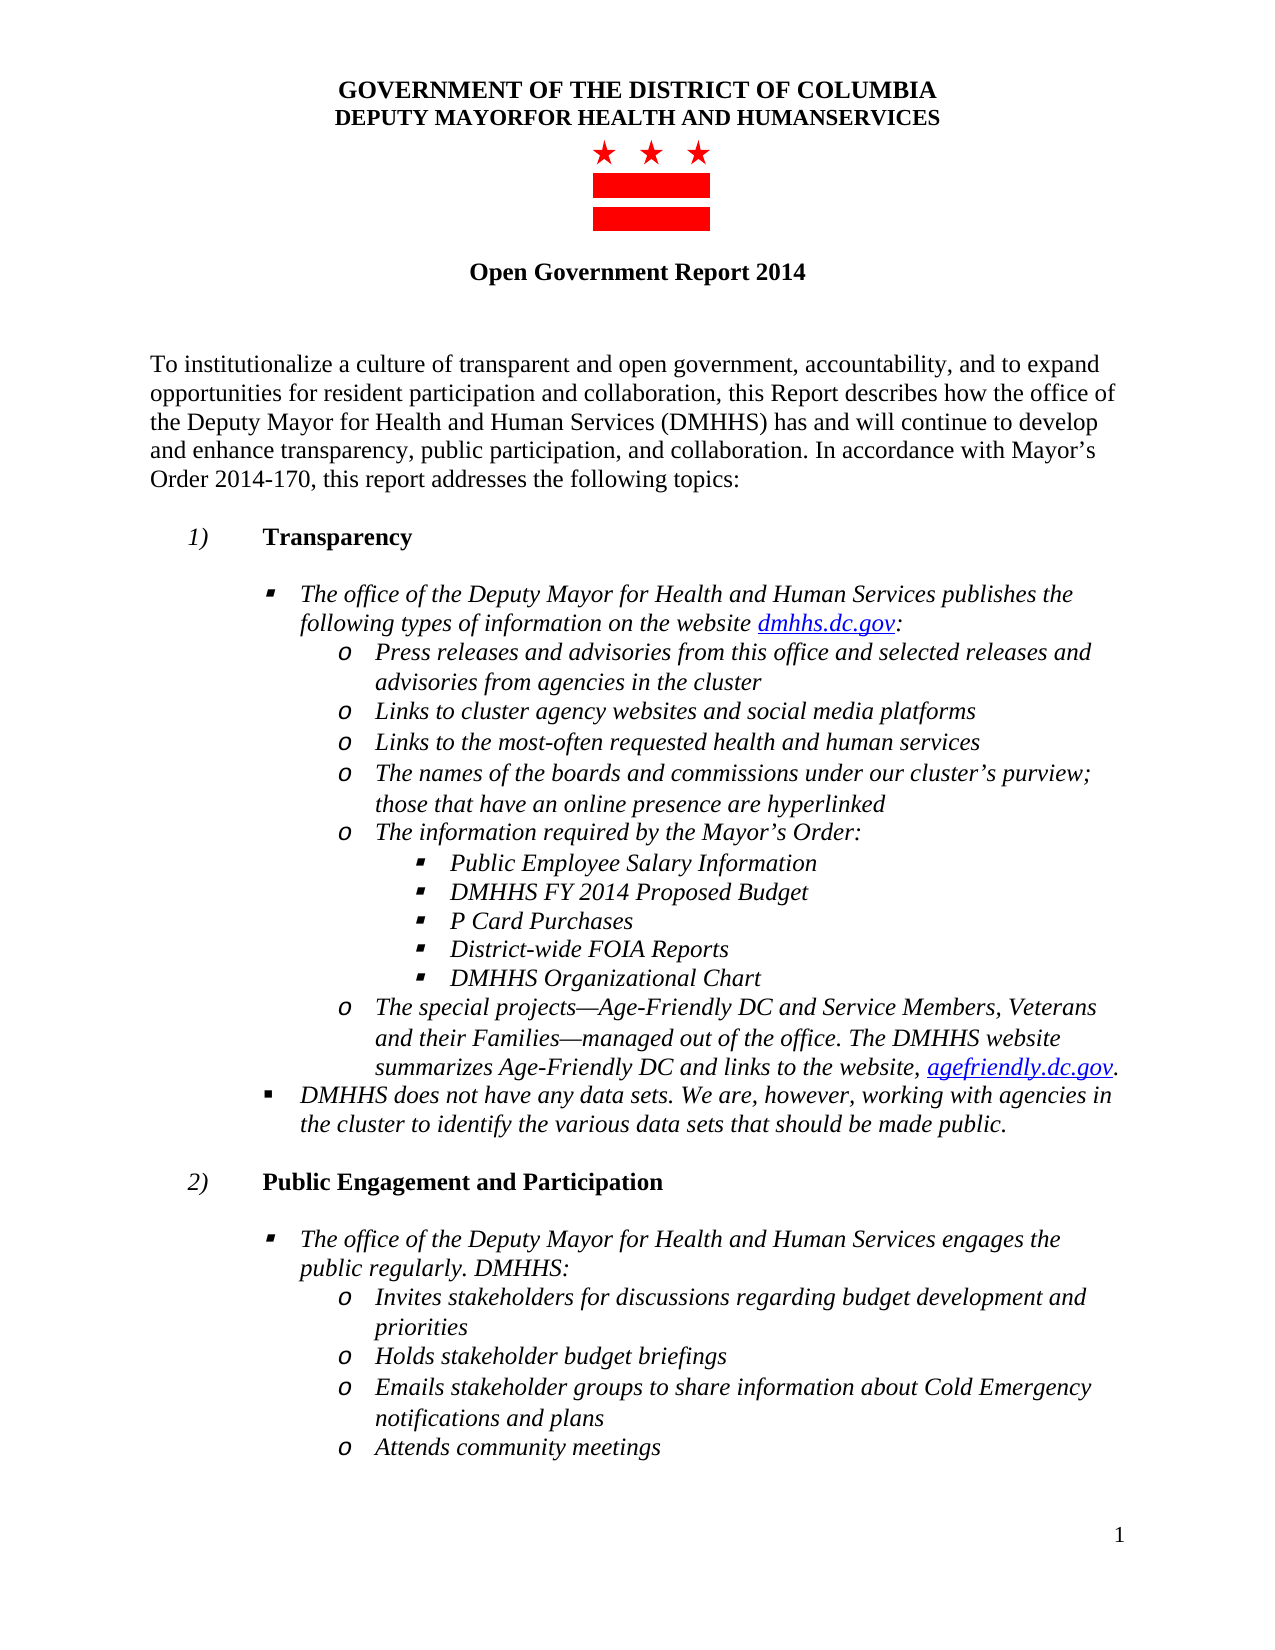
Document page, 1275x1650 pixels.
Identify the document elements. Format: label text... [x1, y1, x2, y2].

list The information required by the Mayor’s Order: [337, 817, 1125, 848]
list Transparency [187, 522, 1125, 550]
list P Card Purchases [412, 906, 1125, 934]
text To institutionalize a culture of transparent and open government, accountability, and to expand opportunities for resident participation and collaboration, this Report describes how the office of the Deputy Mayor for Health and Human Services (DMHHS) has and will continue to develop and enhance transparency, public participation, and collaboration. In accordance with Mayor’s Order 2014-170, this report addresses the following topics: [150, 349, 1125, 493]
list DMHHS does not have any data sets. We are, however, working with agencies in the cluster to identify the various data sets that should be made public. [262, 1080, 1125, 1138]
list District-wide FOIA Reports [412, 934, 1125, 963]
list Links to the most-often requested health and human services [337, 727, 1125, 758]
list The office of the Deputy Mayor for Health and Human Services engages the public regularly. DMHHS: [262, 1224, 1125, 1282]
list Attends community meetings [337, 1432, 1125, 1462]
list DMHHS Organizational Chart [412, 963, 1125, 992]
list Emails stakeholder groups to share information about Cold Emergency notifications and plans [337, 1372, 1125, 1432]
list DMHHS FY 2014 Proposed Budget [412, 877, 1125, 906]
list Holds stakeholder budget briefings [337, 1341, 1125, 1372]
list Press releases and advisories from this office and selected releases and advisories from agencies in the cluster [337, 637, 1125, 696]
list The office of the Deputy Mayor for Health and Human Services publishes the following types of information on the website dmhhs.dc.gov: [262, 579, 1125, 637]
list Links to cluster agency websites and social media platforms [337, 696, 1125, 727]
list Public Engagement and Participation [187, 1167, 1125, 1195]
list Invites stakeholders for discussions regarding budget development and priorities [337, 1282, 1125, 1341]
list The names of the boards and commissions under our cluster’s purview; those that have an online presence are hyperlinked [337, 758, 1125, 817]
list Public Employee Salary Information [412, 848, 1125, 877]
list The special projects—Age-Friendly DC and Service Members, Veterans and their Families—managed out of the office. The DMHHS website summarizes Age-Friendly DC and links to the website, agefriendly.dc.gov. [337, 992, 1125, 1080]
